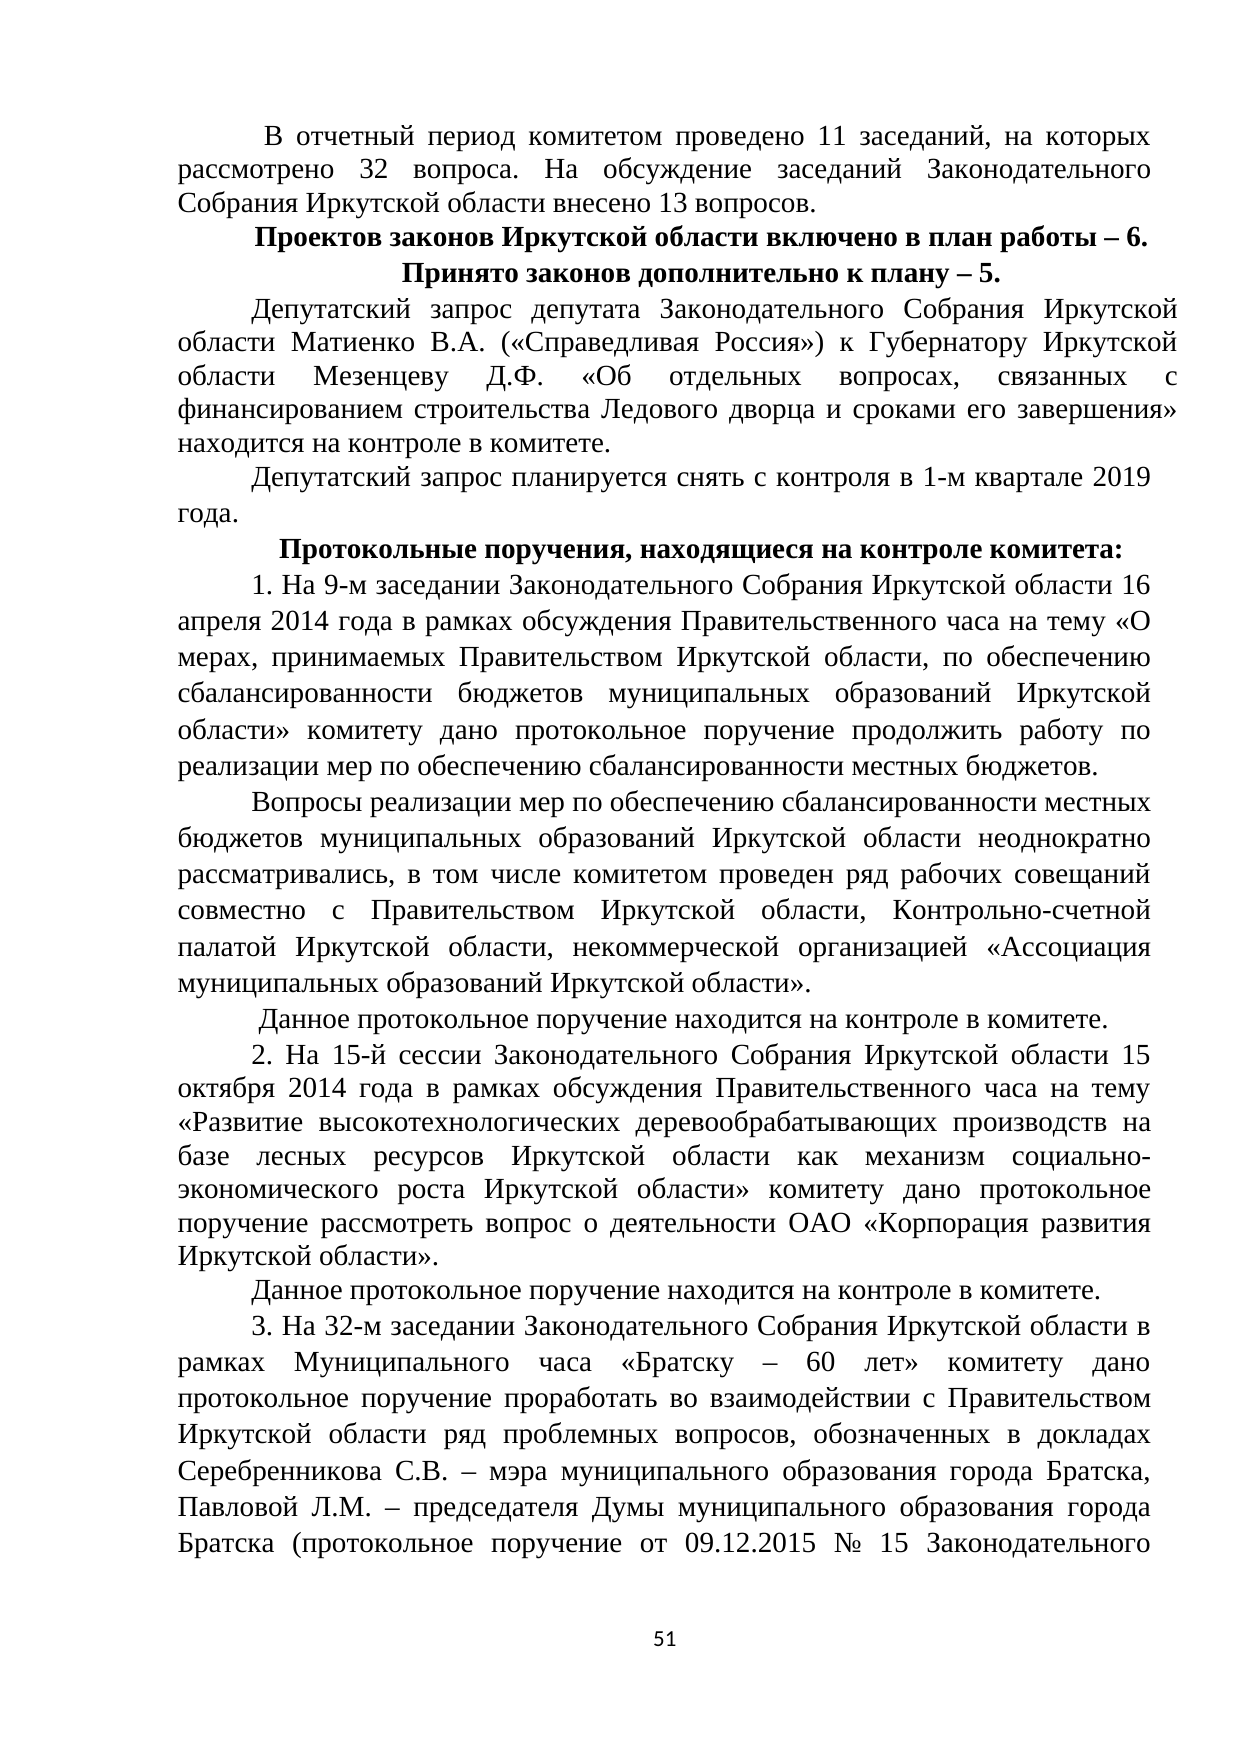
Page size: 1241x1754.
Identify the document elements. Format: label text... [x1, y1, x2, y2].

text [177, 1308, 1152, 1558]
text Депутатский запрос депутата Законодательного Собрания Иркутской области Матиенко В.А. («Справедливая Россия») к Губернатору Иркутской области Мезенцеву Д.Ф. «Об отдельных вопросах, связанных с финансированием строительства Ледового дворца и сроками его завершения» находится на контроле в комитете. [177, 291, 1178, 459]
text Данное протокольное поручение находится на контроле в комитете. [177, 1272, 1152, 1305]
text Данное протокольное поручение находится на контроле в комитете. [177, 1001, 1152, 1034]
text Проектов законов Иркутской области включено в план работы – 6. [177, 219, 1152, 252]
text В отчетный период комитетом проведено 11 заседаний, на которых рассмотрено 32 вопроса. На обсуждение заседаний Законодательного Собрания Иркутской области внесено 13 вопросов. [177, 118, 1152, 219]
text Депутатский запрос планируется снять с контроля в 1-м квартале 2019 года. [177, 459, 1152, 528]
text 1. На 9-м заседании Законодательного Собрания Иркутской области 16 апреля 2014 года в рамках обсуждения Правительственного часа на тему «О мерах, принимаемых Правительством Иркутской области, по обеспечению сбалансированности бюджетов муниципальных образований Иркутской области» комитету дано протокольное поручение продолжить работу по реализации мер по обеспечению сбалансированности местных бюджетов. [177, 567, 1152, 781]
text 2. На 15-й сессии Законодательного Собрания Иркутской области 15 октября 2014 года в рамках обсуждения Правительственного часа на тему «Развитие высокотехнологических деревообрабатывающих производств на базе лесных ресурсов Иркутской области как механизм социально-экономического роста Иркутской области» комитету дано протокольное поручение рассмотреть вопрос о деятельности ОАО «Корпорация развития Иркутской области». [177, 1037, 1152, 1272]
text Вопросы реализации мер по обеспечению сбалансированности местных бюджетов муниципальных образований Иркутской области неоднократно рассматривались, в том числе комитетом проведен ряд рабочих совещаний совместно с Правительством Иркутской области, Контрольно-счетной палатой Иркутской области, некоммерческой организацией «Ассоциация муниципальных образований Иркутской области». [177, 784, 1152, 998]
text Принято законов дополнительно к плану – 5. [177, 255, 1152, 288]
text Протокольные поручения, находящиеся на контроле комитета: [177, 531, 1152, 564]
